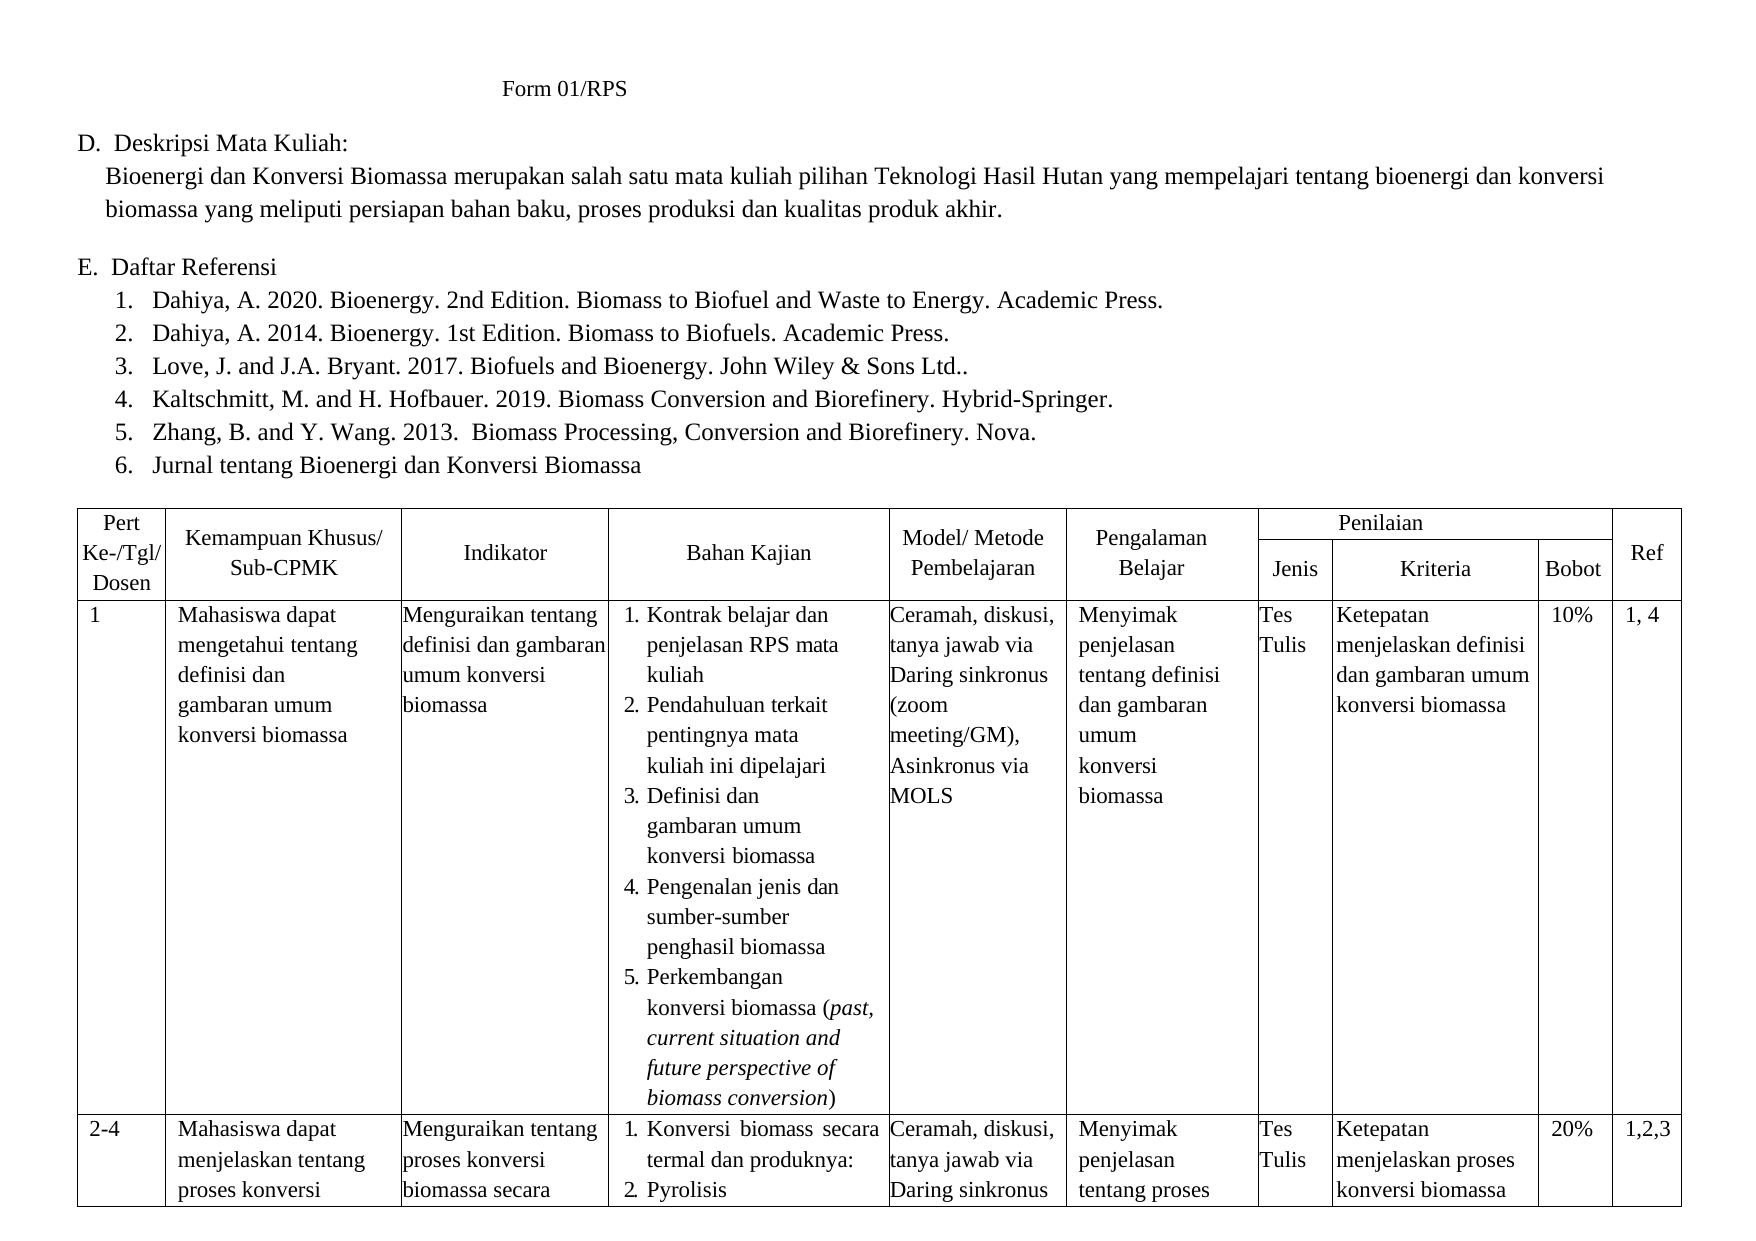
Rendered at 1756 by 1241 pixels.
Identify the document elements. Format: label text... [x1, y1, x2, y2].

list Kaltschmitt, M. and H. Hofbauer. 2019. Biomass Conversion and Biorefinery. Hybrid-Springer. [114, 384, 1678, 413]
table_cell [402, 1115, 608, 1206]
table_header Bahan Kajian [609, 509, 889, 599]
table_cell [1333, 1115, 1538, 1206]
text Bioenergi dan Konversi Biomassa merupakan salah satu mata kuliah pilihan Teknologi Hasil Hutan yang mempelajari tentang bioenergi dan konversi biomassa yang meliputi persiapan bahan baku, proses produksi dan kualitas produk akhir. [105, 161, 1678, 222]
list Love, J. and J.A. Bryant. 2017. Biofuels and Bioenergy. John Wiley & Sons Ltd.. [114, 351, 1678, 379]
table_cell Menyimak penjelasan tentang definisi dan gambaran umum konversi biomassa [1067, 601, 1258, 1114]
table_header Pert Ke-/Tgl/ Dosen [78, 509, 165, 599]
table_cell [1067, 1115, 1258, 1206]
table_cell 2-4 [78, 1115, 165, 1206]
table_header Ref [1613, 509, 1681, 599]
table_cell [890, 1115, 1066, 1206]
table_header Kemampuan Khusus/ Sub-CPMK [166, 509, 401, 599]
text D. Deskripsi Mata Kuliah: [77, 128, 1678, 156]
table_cell 1, 4 [1613, 601, 1681, 1114]
table_cell Kriteria [1333, 540, 1538, 599]
table_header Pengalaman Belajar [1067, 509, 1258, 599]
table_header Model/ Metode Pembelajaran [890, 509, 1066, 599]
table_header Indikator [402, 509, 608, 599]
table_cell Menguraikan tentang definisi dan gambaran umum konversi biomassa [402, 601, 608, 1114]
table_cell Ketepatan menjelaskan definisi dan gambaran umum konversi biomassa [1333, 601, 1538, 1114]
table_cell Kontrak belajar dan penjelasan RPS mata kuliah Pendahuluan terkait pentingnya mata kuliah ini dipelajari Definisi dan gambaran umum konversi biomassa Pengenalan jenis dan sumber-sumber penghasil biomassa Perkembangan konversi biomassa (past, current situation and future perspective of biomass conversion) [609, 601, 889, 1114]
table_cell Tes Tulis [1259, 601, 1332, 1114]
table_cell Bobot [1539, 540, 1612, 599]
table_cell Ceramah, diskusi, tanya jawab via Daring sinkronus (zoom meeting/GM), Asinkronus via MOLS [890, 601, 1066, 1114]
table_cell 1 [78, 601, 165, 1114]
list Dahiya, A. 2014. Bioenergy. 1st Edition. Biomass to Biofuels. Academic Press. [114, 318, 1678, 347]
table_cell Tes Tulis [1259, 1115, 1332, 1206]
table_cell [609, 1115, 889, 1206]
list Jurnal tentang Bioenergi dan Konversi Biomassa [114, 450, 1678, 479]
table_cell 20% [1539, 1115, 1612, 1206]
list Zhang, B. and Y. Wang. 2013. Biomass Processing, Conversion and Biorefinery. Nova. [114, 417, 1678, 446]
table_cell 10% [1539, 601, 1612, 1114]
list Dahiya, A. 2020. Bioenergy. 2nd Edition. Biomass to Biofuel and Waste to Energy. Academic Press. [114, 285, 1678, 313]
text E. Daftar Referensi [77, 252, 1678, 281]
table_cell Mahasiswa dapat mengetahui tentang definisi dan gambaran umum konversi biomassa [166, 601, 401, 1114]
table_cell Jenis [1259, 540, 1332, 599]
table_cell 1,2,3 [1613, 1115, 1681, 1206]
table_header Penilaian [1259, 509, 1612, 539]
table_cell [166, 1115, 401, 1206]
